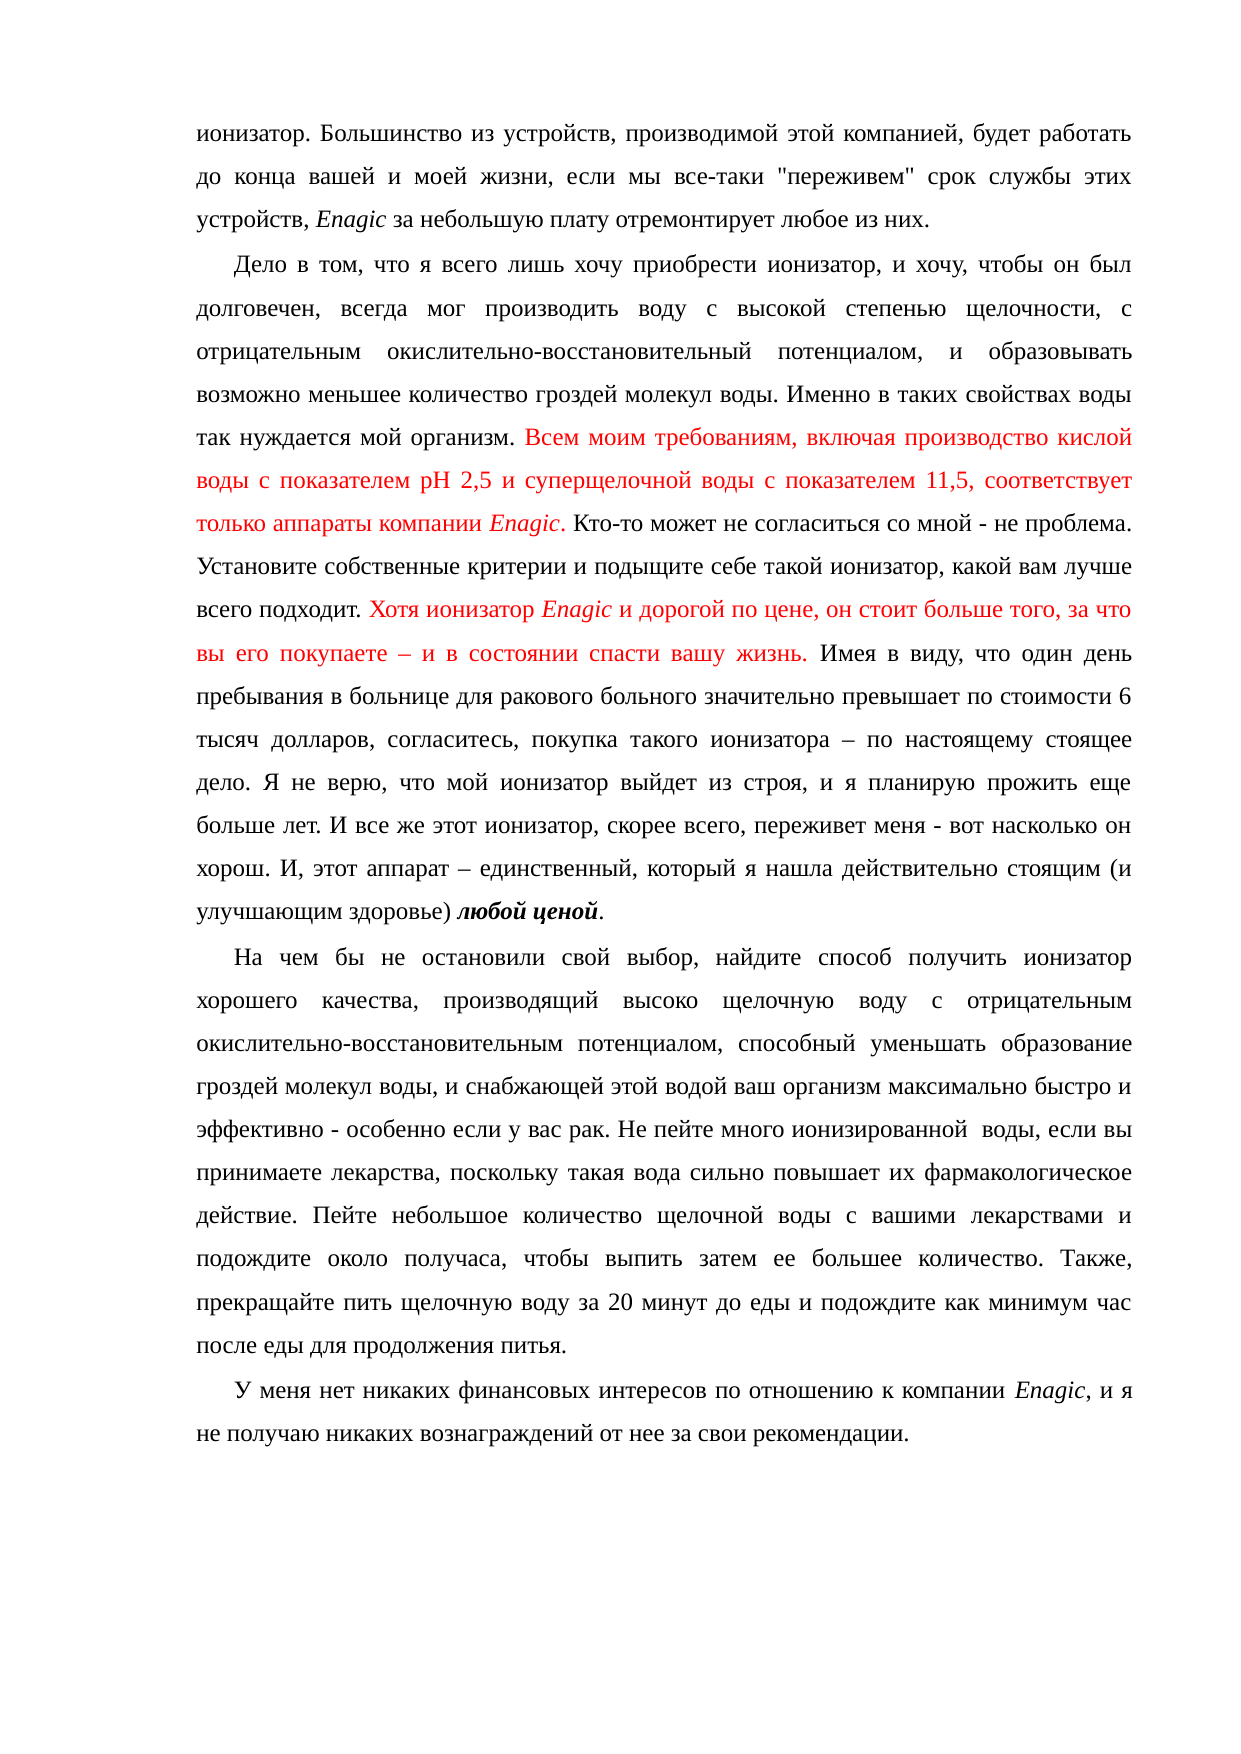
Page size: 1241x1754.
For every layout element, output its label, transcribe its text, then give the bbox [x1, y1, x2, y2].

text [196, 118, 1133, 233]
text У меня нет никаких финансовых интересов по отношению к компании Enagic, и я не получаю никаких вознаграждений от нее за свои рекомендации. [196, 1375, 1133, 1447]
text Дело в том, что я всего лишь хочу приобрести ионизатор, и хочу, чтобы он был долговечен, всегда мог производить воду с высокой степенью щелочности, с отрицательным окислительно-восстановительный потенциалом, и образовывать возможно меньшее количество гроздей молекул воды. Именно в таких свойствах воды так нуждается мой организм. Всем моим требованиям, включая производство кислой воды с показателем рН 2,5 и суперщелочной воды с показателем 11,5, соответствует только аппараты компании Enagic. Кто-то может не согласиться со мной - не проблема. Установите собственные критерии и подыщите себе такой ионизатор, какой вам лучше всего подходит. Хотя ионизатор Enagic и дорогой по цене, он стоит больше того, за что вы его покупаете – и в состоянии спасти вашу жизнь. Имея в виду, что один день пребывания в больнице для ракового больного значительно превышает по стоимости 6 тысяч долларов, согласитесь, покупка такого ионизатора – по настоящему стоящее дело. Я не верю, что мой ионизатор выйдет из строя, и я планирую прожить еще больше лет. И все же этот ионизатор, скорее всего, переживет меня - вот насколько он хорош. И, этот аппарат – единственный, который я нашла действительно стоящим (и улучшающим здоровье) любой ценой. [196, 249, 1133, 925]
text На чем бы не остановили свой выбор, найдите способ получить ионизатор хорошего качества, производящий высоко щелочную воду с отрицательным окислительно-восстановительным потенциалом, способный уменьшать образование гроздей молекул воды, и снабжающей этой водой ваш организм максимально быстро и эффективно - особенно если у вас рак. Не пейте много ионизированной воды, если вы принимаете лекарства, поскольку такая вода сильно повышает их фармакологическое действие. Пейте небольшое количество щелочной воды с вашими лекарствами и подождите около получаса, чтобы выпить затем ее большее количество. Также, прекращайте пить щелочную воду за 20 минут до еды и подождите как минимум час после еды для продолжения питья. [196, 942, 1133, 1358]
